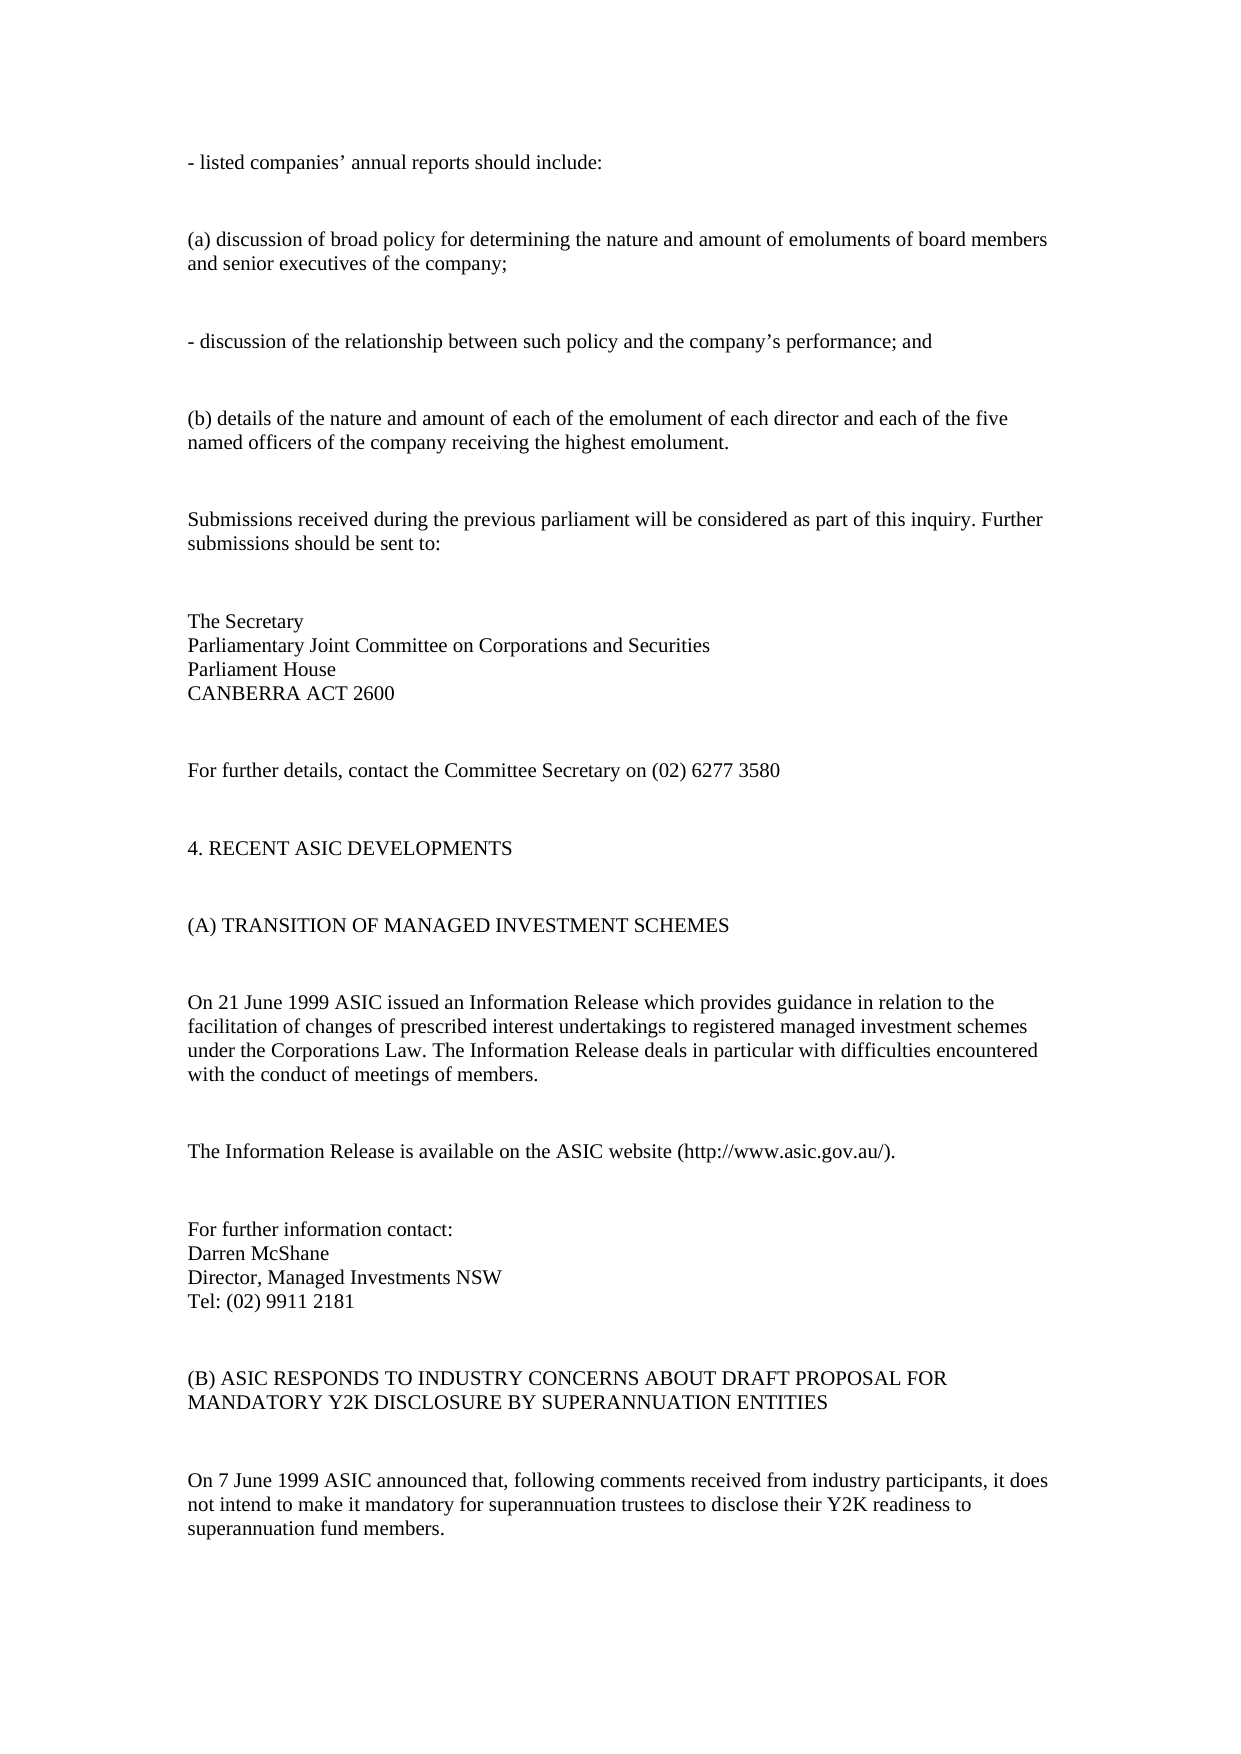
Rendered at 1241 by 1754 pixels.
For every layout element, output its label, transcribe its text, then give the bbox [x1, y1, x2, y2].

text - discussion of the relationship between such policy and the company’s performance; and [187, 329, 1053, 377]
text (a) discussion of broad policy for determining the nature and amount of emoluments of board members and senior executives of the company; [187, 227, 1053, 299]
text - listed companies’ annual reports should include: [187, 150, 1053, 198]
text On 21 June 1999 ASIC issued an Information Release which provides guidance in relation to the facilitation of changes of prescribed interest undertakings to registered managed investment schemes under the Corporations Law. The Information Release deals in particular with difficulties encountered with the conduct of meetings of members. [187, 990, 1053, 1110]
text The Information Release is available on the ASIC website (http://www.asic.gov.au/). [187, 1139, 1053, 1188]
text (b) details of the nature and amount of each of the emolument of each director and each of the five named officers of the company receiving the highest emolument. [187, 406, 1053, 478]
text 4. RECENT ASIC DEVELOPMENTS [187, 835, 1053, 883]
text The Secretary Parliamentary Joint Committee on Corporations and Securities Parliament House CANBERRA ACT 2600 [187, 609, 1053, 729]
text Submissions received during the previous parliament will be considered as part of this inquiry. Further submissions should be sent to: [187, 507, 1053, 579]
text (A) TRANSITION OF MANAGED INVESTMENT SCHEMES [187, 913, 1053, 961]
text (B) ASIC RESPONDS TO INDUSTRY CONCERNS ABOUT DRAFT PROPOSAL FOR MANDATORY Y2K DISCLOSURE BY SUPERANNUATION ENTITIES [187, 1366, 1053, 1438]
text For further information contact: Darren McShane Director, Managed Investments NSW Tel: (02) 9911 2181 [187, 1217, 1053, 1337]
text For further details, contact the Committee Secretary on (02) 6277 3580 [187, 758, 1053, 806]
text On 7 June 1999 ASIC announced that, following comments received from industry participants, it does not intend to make it mandatory for superannuation trustees to disclose their Y2K readiness to superannuation fund members. [187, 1468, 1053, 1564]
